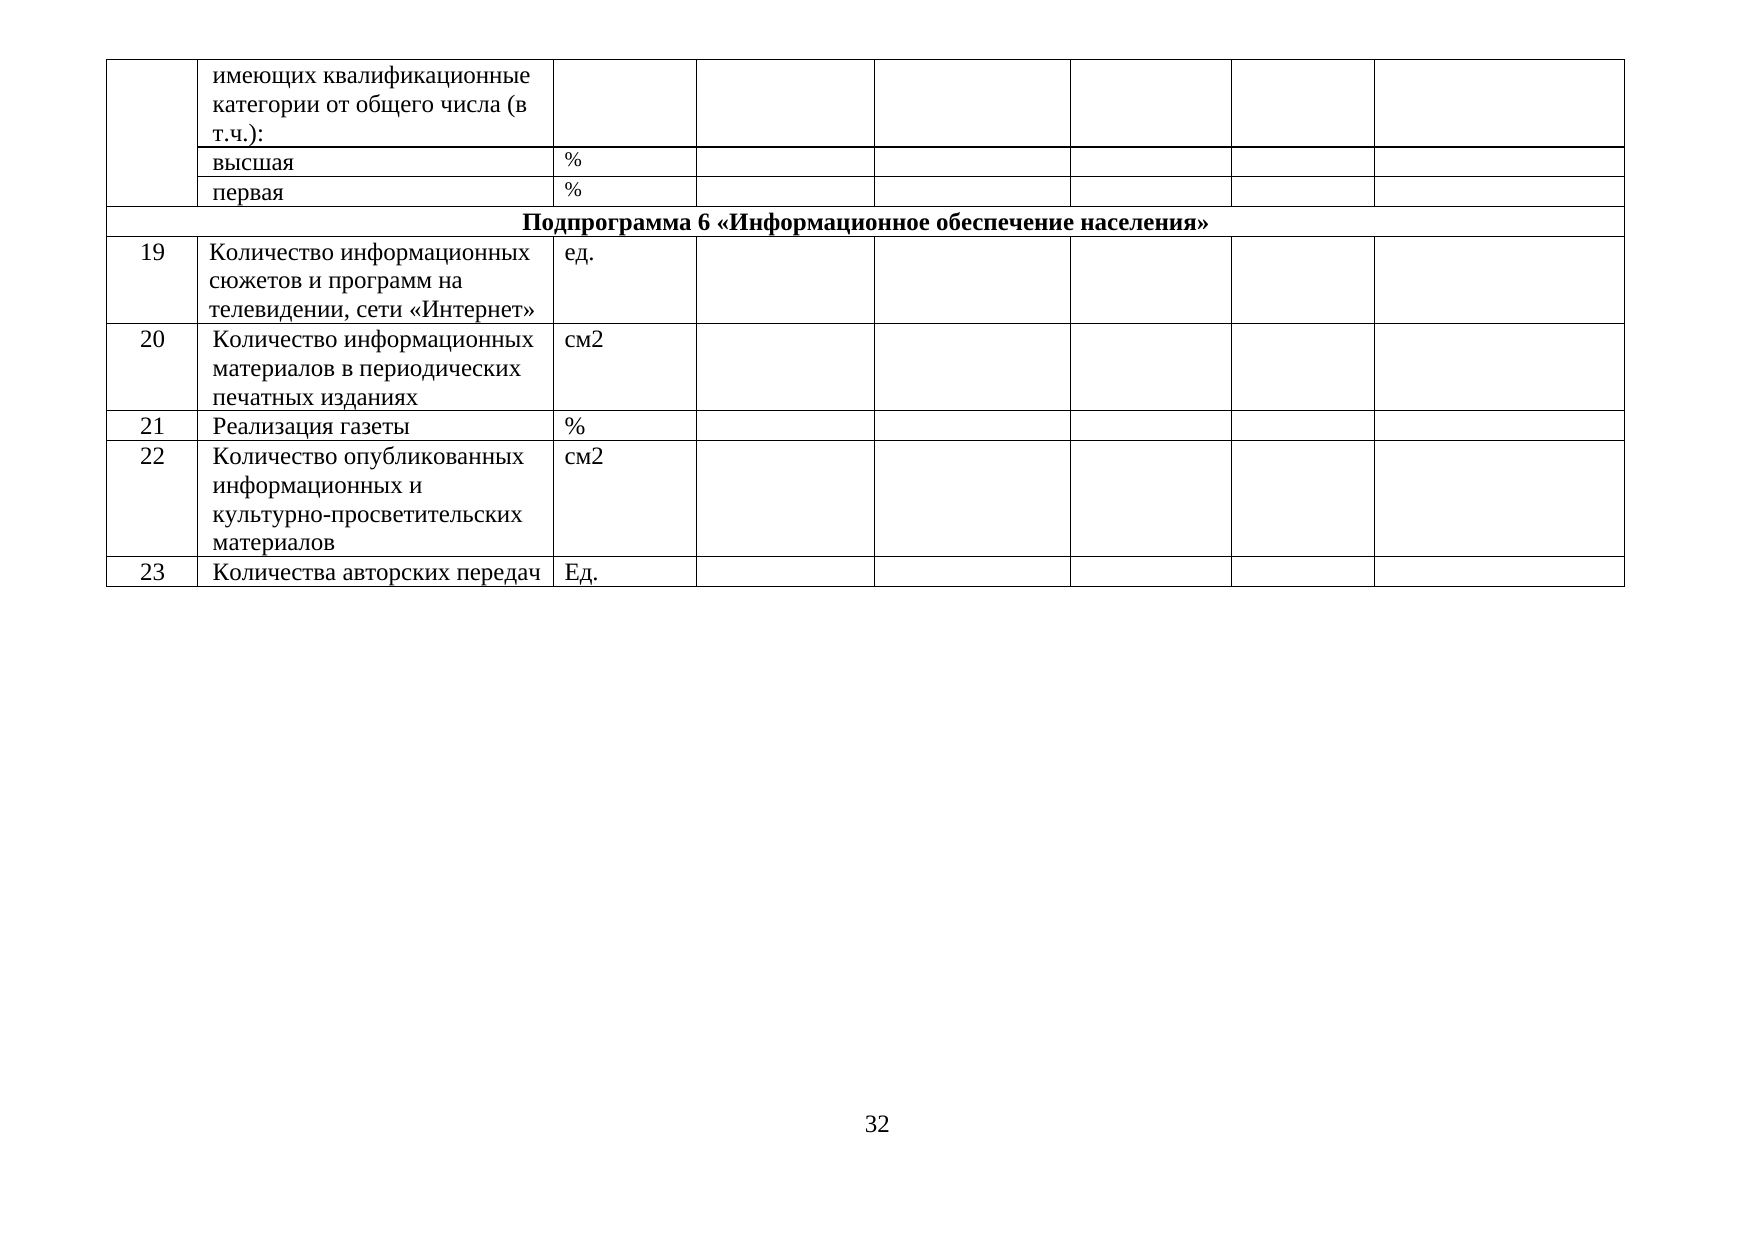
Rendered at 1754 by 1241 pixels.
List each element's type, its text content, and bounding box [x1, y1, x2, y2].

table_cell [697, 60, 874, 146]
table_cell [1375, 324, 1624, 410]
table_cell [1071, 557, 1231, 586]
table_cell [875, 557, 1070, 586]
table_cell [697, 177, 874, 206]
table_cell [1232, 324, 1374, 410]
table_cell [1375, 441, 1624, 556]
table_cell [697, 411, 874, 440]
table_cell Количества авторских передач [198, 557, 553, 586]
table_cell Количество информационных сюжетов и программ на телевидении, сети «Интернет» [198, 237, 553, 323]
table_cell [1071, 60, 1231, 146]
table_cell [875, 324, 1070, 410]
table_cell [1375, 411, 1624, 440]
table_cell [1071, 237, 1231, 323]
table_cell 23 [107, 557, 197, 586]
table_cell [875, 237, 1070, 323]
table_cell [1071, 177, 1231, 206]
table_cell [1232, 237, 1374, 323]
table_cell [697, 557, 874, 586]
table_cell 19 [107, 237, 197, 323]
table_cell [875, 177, 1070, 206]
table_cell [697, 441, 874, 556]
table_cell см2 [554, 324, 696, 410]
table_cell [697, 148, 874, 176]
table_cell 22 [107, 441, 197, 556]
table_cell [1232, 148, 1374, 176]
table_cell 21 [107, 411, 197, 440]
table_cell [875, 411, 1070, 440]
table_cell [1375, 237, 1624, 323]
table_cell [1071, 148, 1231, 176]
table_cell высшая [198, 148, 553, 176]
table_cell % [554, 148, 696, 176]
table_cell Реализация газеты [198, 411, 553, 440]
table_cell [1375, 177, 1624, 206]
table_cell 20 [107, 324, 197, 410]
table_cell [697, 324, 874, 410]
table_cell 18 [107, 60, 197, 206]
table_cell первая [198, 177, 553, 206]
table_cell [1375, 148, 1624, 176]
table_cell [1071, 324, 1231, 410]
table_cell [1232, 557, 1374, 586]
table_cell ед. [554, 237, 696, 323]
table_cell [875, 60, 1070, 146]
table_cell Количество информационных материалов в периодических печатных изданиях [198, 324, 553, 410]
table_cell Ед. [554, 557, 696, 586]
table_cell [198, 60, 553, 146]
table_cell % [554, 60, 696, 146]
table_cell см2 [554, 441, 696, 556]
table_cell [1232, 60, 1374, 146]
table_cell Подпрограмма 6 «Информационное обеспечение населения» [107, 207, 1624, 236]
table_cell [1232, 441, 1374, 556]
table_cell [875, 441, 1070, 556]
table_cell % [554, 177, 696, 206]
table_cell % [554, 411, 696, 440]
table_cell [1232, 177, 1374, 206]
table_cell [875, 148, 1070, 176]
table_cell Количество опубликованных информационных и культурно-просветительских материалов [198, 441, 553, 556]
table_cell [1375, 557, 1624, 586]
table_cell [697, 237, 874, 323]
table_cell [1071, 411, 1231, 440]
table_cell [1232, 411, 1374, 440]
table_cell [1071, 441, 1231, 556]
table_cell [1375, 60, 1624, 146]
